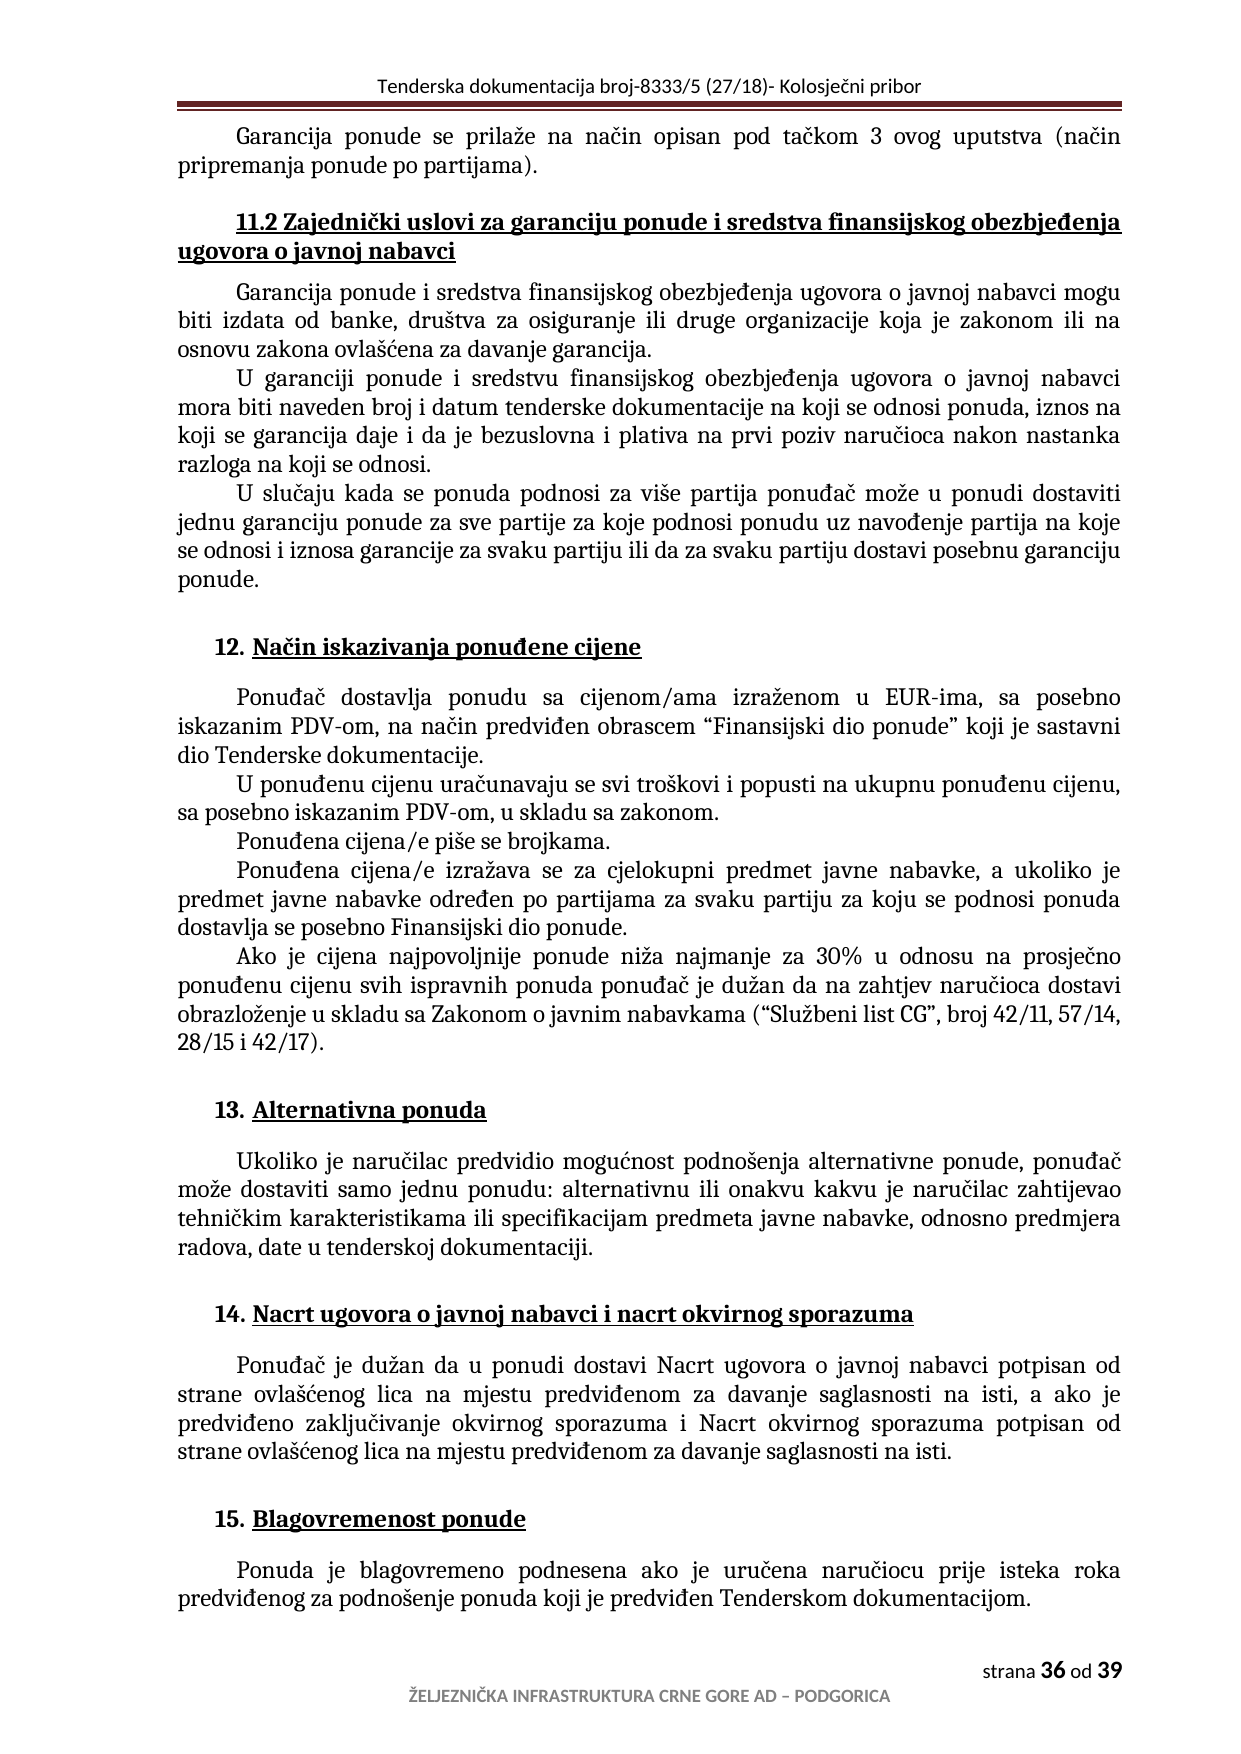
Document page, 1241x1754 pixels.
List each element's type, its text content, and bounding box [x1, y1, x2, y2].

text Garancija ponude i sredstva finansijskog obezbjeđenja ugovora o javnoj nabavci mogu biti izdata od banke, društva za osiguranje ili druge organizacije koja je zakonom ili na osnovu zakona ovlašćena za davanje garancija. [177, 278, 1122, 364]
list Alternativna ponuda [215, 1096, 1122, 1124]
text Ponuđena cijena/e piše se brojkama. [177, 827, 1122, 856]
text Ako je cijena najpovoljnije ponude niža najmanje za 30% u odnosu na prosječno ponuđenu cijenu svih ispravnih ponuda ponuđač je dužan da na zahtjev naručioca dostavi obrazloženje u skladu sa Zakonom o javnim nabavkama (“Službeni list CG”, broj 42/11, 57/14, 28/15 i 42/17). [177, 942, 1122, 1057]
text Ponuđač je dužan da u ponudi dostavi Nacrt ugovora o javnoj nabavci potpisan od strane ovlašćenog lica na mjestu predviđenom za davanje saglasnosti na isti, a ako je predviđeno zaključivanje okvirnog sporazuma i Nacrt okvirnog sporazuma potpisan od strane ovlašćenog lica na mjestu predviđenom za davanje saglasnosti na isti. [177, 1351, 1122, 1466]
text Ponuđena cijena/e izražava se za cjelokupni predmet javne nabavke, a ukoliko je predmet javne nabavke određen po partijama za svaku partiju za koju se podnosi ponuda dostavlja se posebno Finansijski dio ponude. [177, 856, 1122, 942]
text U garanciji ponude i sredstvu finansijskog obezbjeđenja ugovora o javnoj nabavci mora biti naveden broj i datum tenderske dokumentacije na koji se odnosi ponuda, iznos na koji se garancija daje i da je bezuslovna i plativa na prvi poziv naručioca nakon nastanka razloga na koji se odnosi. [177, 364, 1122, 479]
text U ponuđenu cijenu uračunavaju se svi troškovi i popusti na ukupnu ponuđenu cijenu, sa posebno iskazanim PDV-om, u skladu sa zakonom. [177, 769, 1122, 827]
text Ukoliko je naručilac predvidio mogućnost podnošenja alternativne ponude, ponuđač može dostaviti samo jednu ponudu: alternativnu ili onakvu kakvu je naručilac zahtijevao tehničkim karakteristikama ili specifikacijam predmeta javne nabavke, odnosno predmjera radova, date u tenderskoj dokumentaciji. [177, 1147, 1122, 1262]
text Ponuđač dostavlja ponudu sa cijenom/ama izraženom u EUR-ima, sa posebno iskazanim PDV-om, na način predviđen obrascem “Finansijski dio ponude” koji je sastavni dio Tenderske dokumentacije. [177, 683, 1122, 769]
list Način iskazivanja ponuđene cijene [215, 633, 1122, 661]
text U slučaju kada se ponuda podnosi za više partija ponuđač može u ponudi dostaviti jednu garanciju ponude za sve partije za koje podnosi ponudu uz navođenje partija na koje se odnosi i iznosa garancije za svaku partiju ili da za svaku partiju dostavi posebnu garanciju ponude. [177, 479, 1122, 594]
list Blagovremenost ponude [215, 1505, 1122, 1533]
text Ponuda je blagovremeno podnesena ako je uručena naručiocu prije isteka roka predviđenog za podnošenje ponuda koji je predviđen Tenderskom dokumentacijom. [177, 1556, 1122, 1613]
list Nacrt ugovora o javnoj nabavci i nacrt okvirnog sporazuma [215, 1300, 1122, 1329]
text Garancija ponude se prilaže na način opisan pod tačkom 3 ovog uputstva (način pripremanja ponude po partijama). [177, 122, 1122, 179]
text 11.2 Zajednički uslovi za garanciju ponude i sredstva finansijskog obezbjeđenja ugovora o javnoj nabavci [177, 208, 1122, 266]
